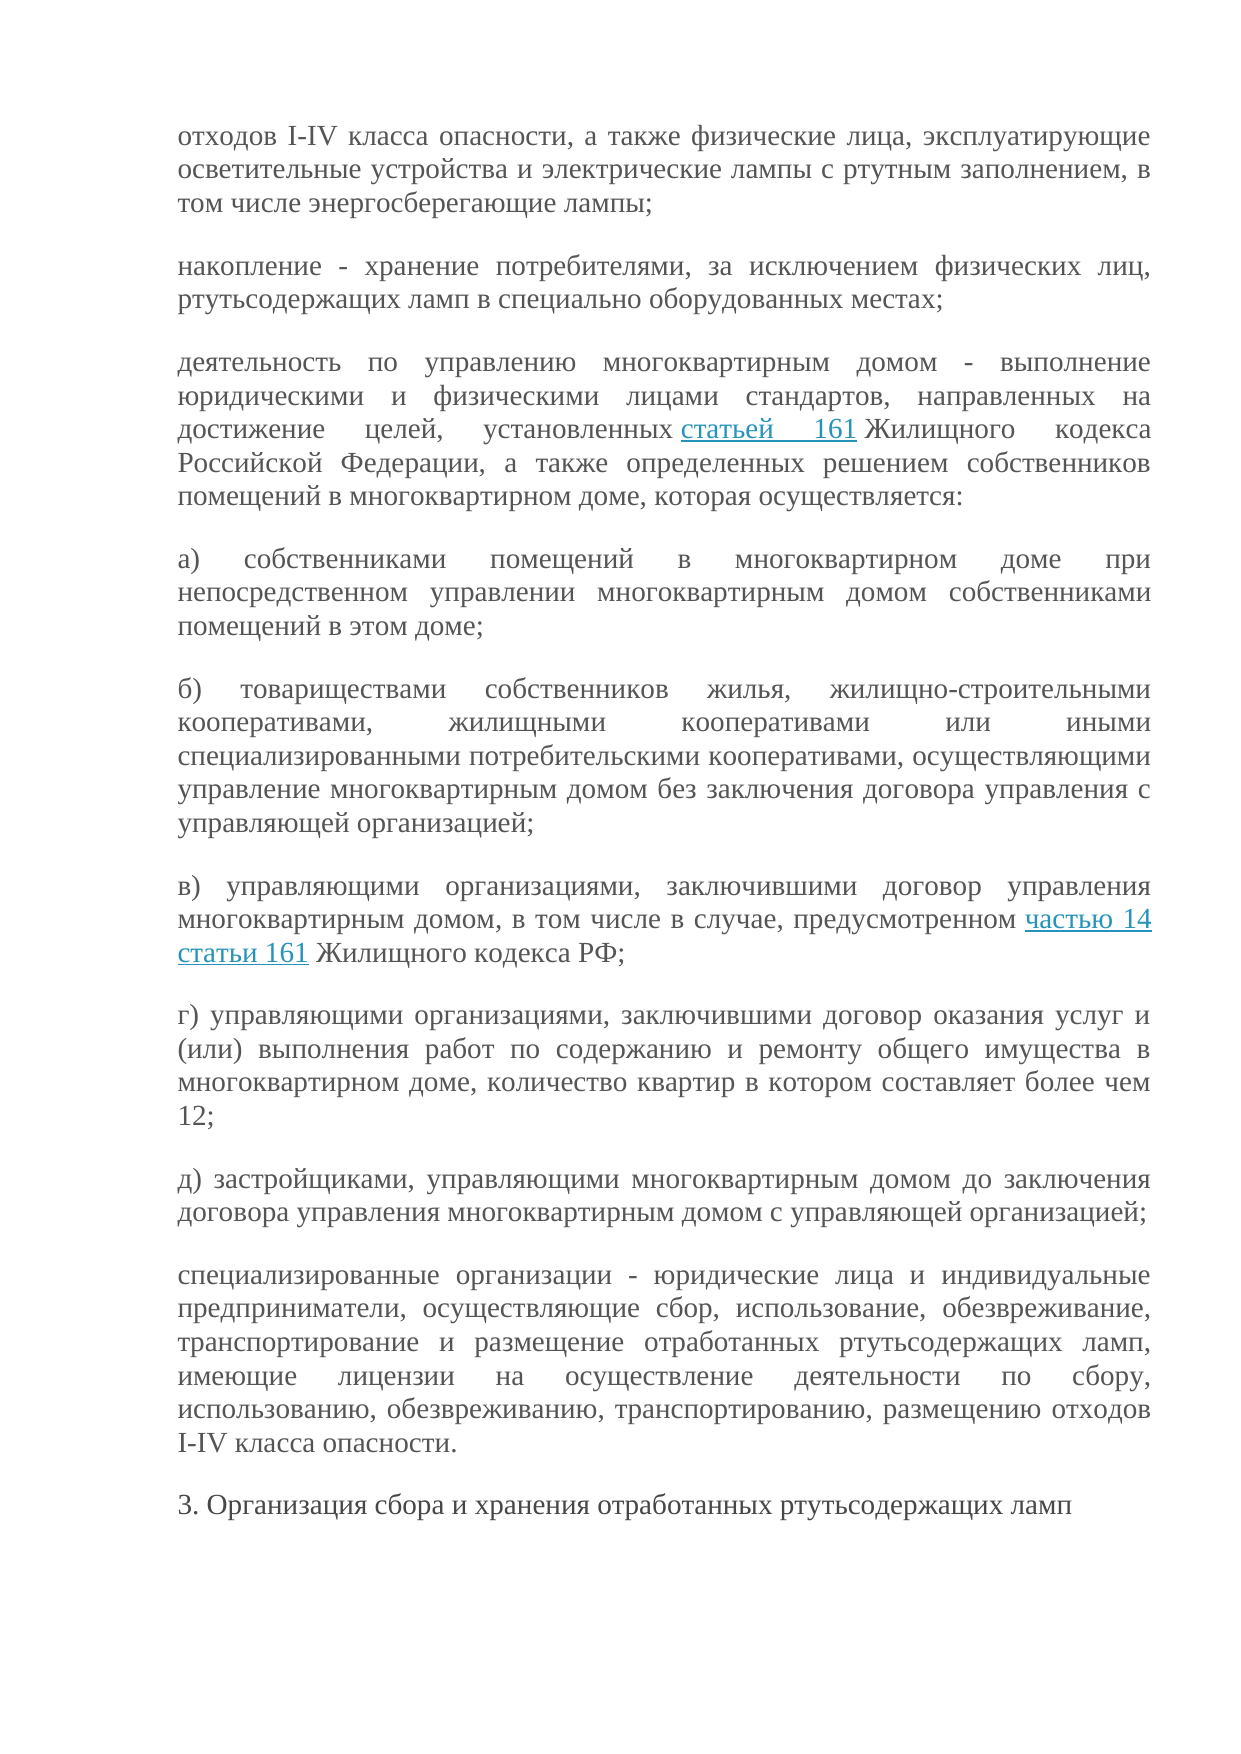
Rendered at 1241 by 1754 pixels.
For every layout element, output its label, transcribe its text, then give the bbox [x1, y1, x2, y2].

text деятельность по управлению многоквартирным домом - выполнение юридическими и физическими лицами стандартов, направленных на достижение целей, установленных статьей 161 Жилищного кодекса Российской Федерации, а также определенных решением собственников помещений в многоквартирном доме, которая осуществляется: [177, 344, 1152, 512]
text д) застройщиками, управляющими многоквартирным домом до заключения договора управления многоквартирным домом с управляющей организацией; [177, 1161, 1152, 1228]
text г) управляющими организациями, заключившими договор оказания услуг и (или) выполнения работ по содержанию и ремонту общего имущества в многоквартирном доме, количество квартир в котором составляет более чем 12; [177, 997, 1152, 1132]
text в) управляющими организациями, заключившими договор управления многоквартирным домом, в том числе в случае, предусмотренном частью 14 статьи 161 Жилищного кодекса РФ; [177, 868, 1152, 968]
text а) собственниками помещений в многоквартирном доме при непосредственном управлении многоквартирным домом собственниками помещений в этом доме; [177, 541, 1152, 642]
text 3. Организация сбора и хранения отработанных ртутьсодержащих ламп [177, 1487, 1152, 1521]
text б) товариществами собственников жилья, жилищно-строительными кооперативами, жилищными кооперативами или иными специализированными потребительскими кооперативами, осуществляющими управление многоквартирным домом без заключения договора управления с управляющей организацией; [177, 671, 1152, 838]
text накопление - хранение потребителями, за исключением физических лиц, ртутьсодержащих ламп в специально оборудованных местах; [177, 248, 1152, 315]
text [177, 118, 1152, 219]
text специализированные организации - юридические лица и индивидуальные предприниматели, осуществляющие сбор, использование, обезвреживание, транспортирование и размещение отработанных ртутьсодержащих ламп, имеющие лицензии на осуществление деятельности по сбору, использованию, обезвреживанию, транспортированию, размещению отходов I-IV класса опасности. [177, 1257, 1152, 1458]
